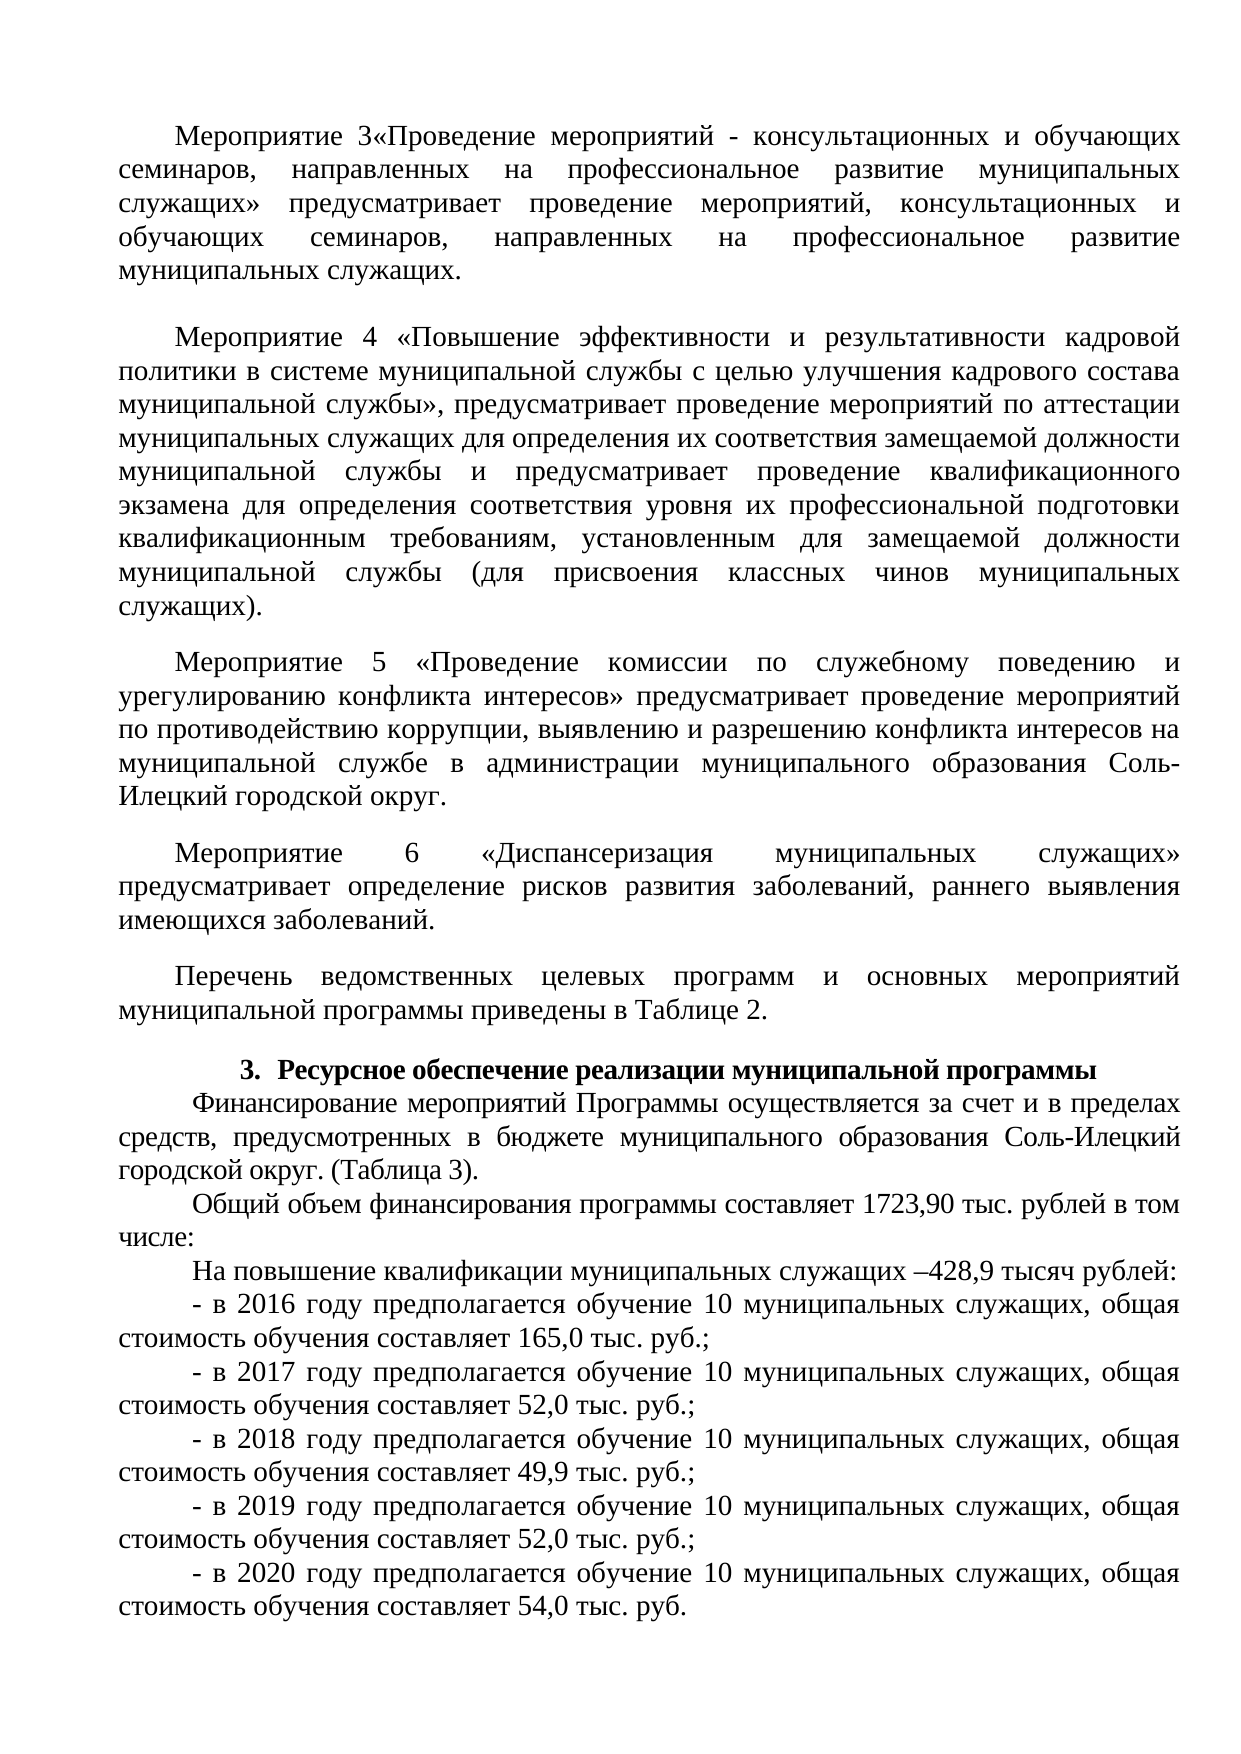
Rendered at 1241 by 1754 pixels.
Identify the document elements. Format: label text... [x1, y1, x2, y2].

text - в 2017 году предполагается обучение 10 муниципальных служащих, общая стоимость обучения составляет 52,0 тыс. руб.; [118, 1354, 1181, 1421]
text Мероприятие 3«Проведение мероприятий - консультационных и обучающих семинаров, направленных на профессиональное развитие муниципальных служащих» предусматривает проведение мероприятий, консультационных и обучающих семинаров, направленных на профессиональное развитие муниципальных служащих. [118, 118, 1181, 286]
text - в 2016 году предполагается обучение 10 муниципальных служащих, общая стоимость обучения составляет 165,0 тыс. руб.; [118, 1287, 1181, 1354]
text Финансирование мероприятий Программы осуществляется за счет и в пределах средств, предусмотренных в бюджете муниципального образования Соль-Илецкий городской округ. (Таблица 3). [118, 1085, 1181, 1186]
text - в 2020 году предполагается обучение 10 муниципальных служащих, общая стоимость обучения составляет 54,0 тыс. руб. [118, 1555, 1181, 1622]
text Мероприятие 6 «Диспансеризация муниципальных служащих» предусматривает определение рисков развития заболеваний, раннего выявления имеющихся заболеваний. [118, 835, 1181, 935]
text Общий объем финансирования программы составляет 1723,90 тыс. рублей в том числе: [118, 1186, 1181, 1253]
text На повышение квалификации муниципальных служащих –428,9 тысяч рублей: [118, 1253, 1181, 1287]
text Перечень ведомственных целевых программ и основных мероприятий муниципальной программы приведены в Таблице 2. [118, 958, 1181, 1025]
text Мероприятие 4 «Повышение эффективности и результативности кадровой политики в системе муниципальной службы с целью улучшения кадрового состава муниципальной службы», предусматривает проведение мероприятий по аттестации муниципальных служащих для определения их соответствия замещаемой должности муниципальной службы и предусматривает проведение квалификационного экзамена для определения соответствия уровня их профессиональной подготовки квалификационным требованиям, установленным для замещаемой должности муниципальной службы (для присвоения классных чинов муниципальных служащих). [118, 319, 1181, 621]
text - в 2018 году предполагается обучение 10 муниципальных служащих, общая стоимость обучения составляет 49,9 тыс. руб.; [118, 1421, 1181, 1488]
text - в 2019 году предполагается обучение 10 муниципальных служащих, общая стоимость обучения составляет 52,0 тыс. руб.; [118, 1488, 1181, 1555]
text Мероприятие 5 «Проведение комиссии по служебному поведению и урегулированию конфликта интересов» предусматривает проведение мероприятий по противодействию коррупции, выявлению и разрешению конфликта интересов на муниципальной службе в администрации муниципального образования Соль-Илецкий городской округ. [118, 644, 1181, 812]
list Ресурсное обеспечение реализации муниципальной программы [156, 1052, 1181, 1085]
